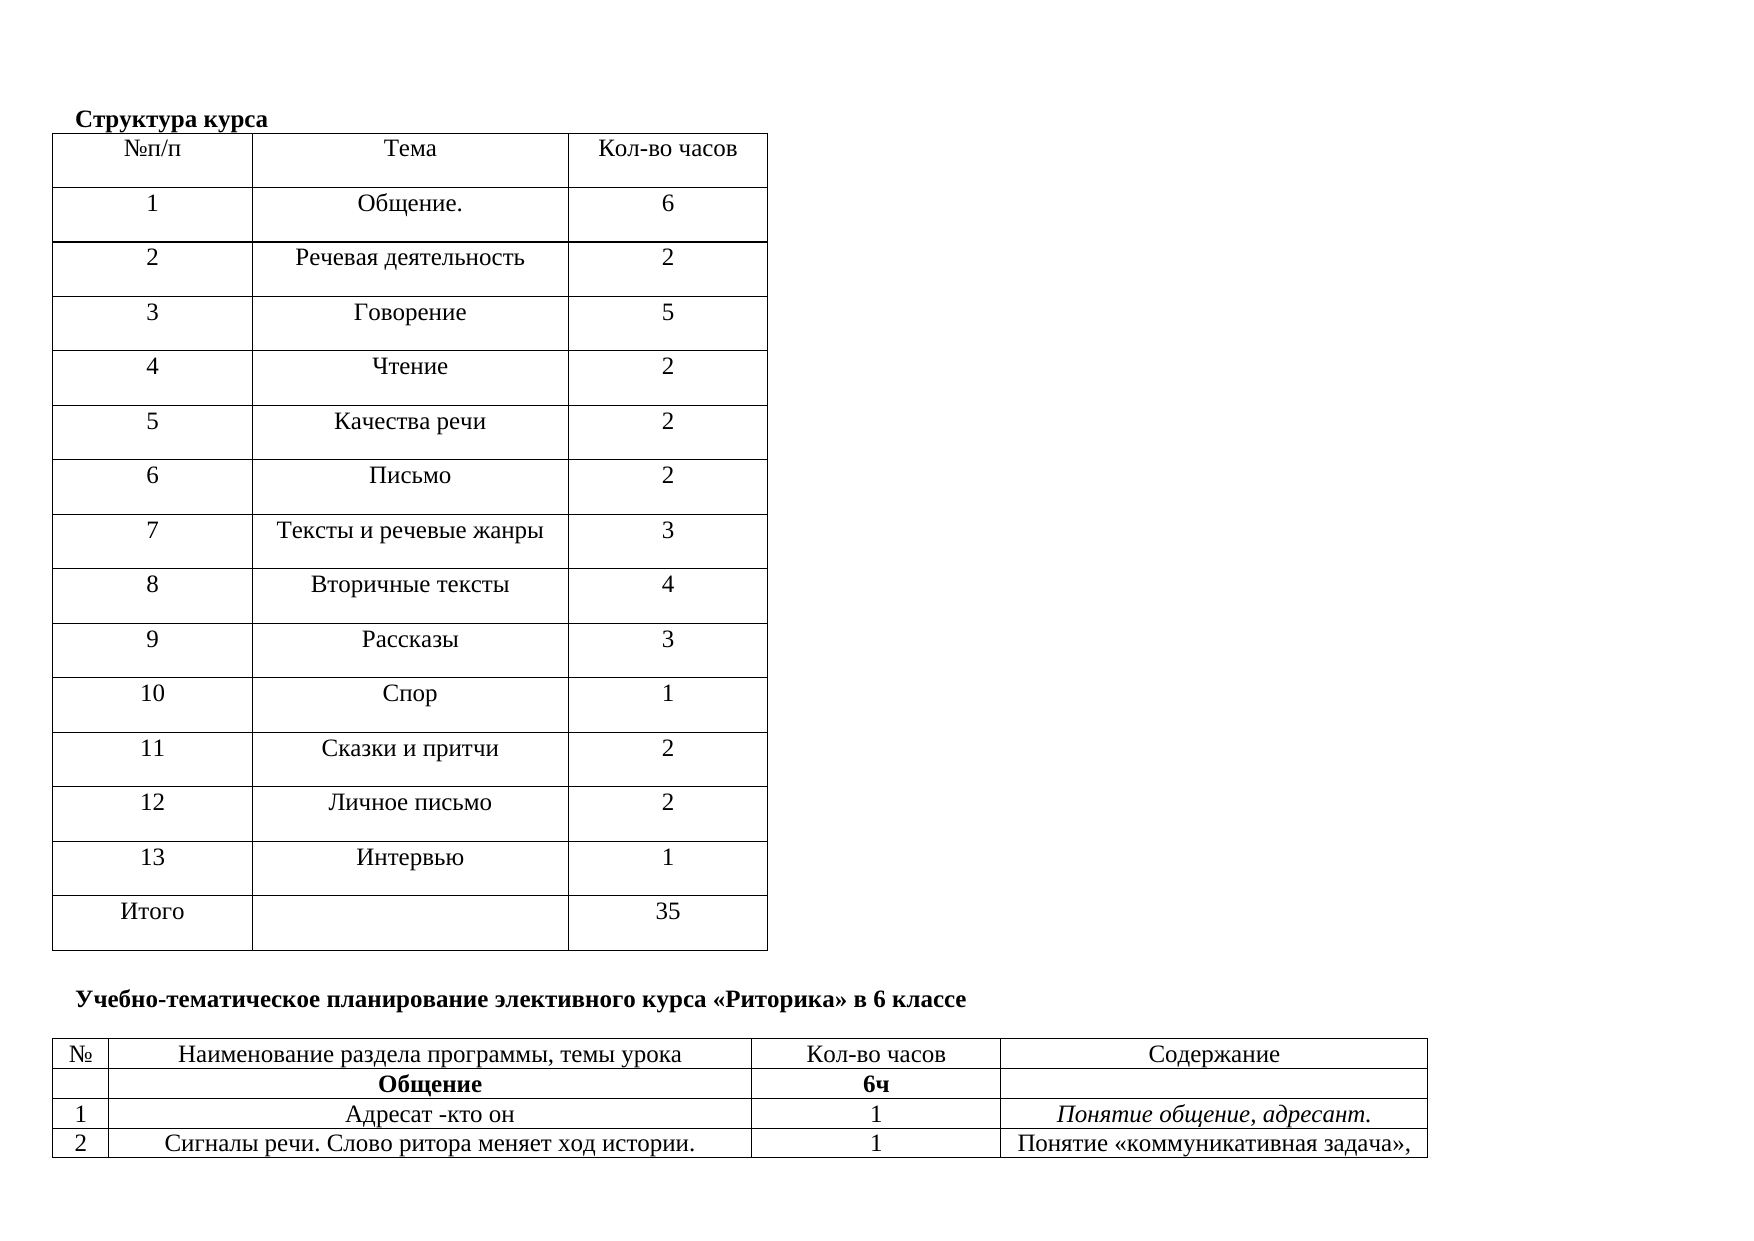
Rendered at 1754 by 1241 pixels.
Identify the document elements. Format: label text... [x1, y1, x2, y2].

table_cell 3 [53, 297, 252, 350]
table_cell 2 [53, 243, 252, 296]
table_cell 1 [752, 1129, 1000, 1157]
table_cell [109, 1129, 751, 1157]
table_cell 10 [53, 678, 252, 732]
table_header №п/п [53, 134, 252, 187]
table_cell 3 [569, 624, 767, 677]
text Учебно-тематическое планирование элективного курса «Риторика» в 6 классе [75, 984, 1679, 1013]
table_cell 2 [569, 460, 767, 514]
table_cell 2 [569, 733, 767, 786]
table_cell Чтение [253, 351, 568, 405]
table_cell Личное письмо [253, 787, 568, 841]
table_cell Адресат -кто он [109, 1099, 751, 1127]
table_cell 4 [569, 569, 767, 623]
table_cell 6 [569, 188, 767, 241]
table_cell 8 [53, 569, 252, 623]
table_cell Сказки и притчи [253, 733, 568, 786]
table_header Кол-во часов [752, 1039, 1000, 1068]
table_header Содержание [1001, 1039, 1427, 1068]
table_cell Итого [53, 896, 252, 950]
table_cell 3 [569, 515, 767, 568]
table_cell Рассказы [253, 624, 568, 677]
table_cell 1 [569, 842, 767, 895]
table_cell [1001, 1129, 1427, 1157]
table_header Наименование раздела программы, темы урока [109, 1039, 751, 1068]
table_cell Письмо [253, 460, 568, 514]
table_cell Вторичные тексты [253, 569, 568, 623]
table_cell 11 [53, 733, 252, 786]
table_cell [1001, 1069, 1427, 1098]
table_cell 9 [53, 624, 252, 677]
table_cell Речевая деятельность [253, 243, 568, 296]
table_cell Интервью [253, 842, 568, 895]
table_cell 6 [53, 460, 252, 514]
table_cell 13 [53, 842, 252, 895]
table_cell 6ч [752, 1069, 1000, 1098]
table_cell Общение. [253, 188, 568, 241]
table_cell Общение [109, 1069, 751, 1098]
table_cell [253, 896, 568, 950]
table_cell 2 [569, 787, 767, 841]
table_cell 4 [53, 351, 252, 405]
table_cell 35 [569, 896, 767, 950]
table_cell 2 [53, 1129, 108, 1157]
table_cell Говорение [253, 297, 568, 350]
list Структура курса [75, 104, 1679, 132]
table_cell 7 [53, 515, 252, 568]
table_header № [53, 1039, 108, 1068]
table_cell 2 [569, 243, 767, 296]
table_cell 5 [53, 406, 252, 459]
table_cell 5 [569, 297, 767, 350]
table_cell Понятие общение, адресант. [1001, 1099, 1427, 1127]
table_cell 12 [53, 787, 252, 841]
table_cell 1 [53, 1099, 108, 1127]
table_cell Спор [253, 678, 568, 732]
table_cell Тексты и речевые жанры [253, 515, 568, 568]
table_cell 1 [752, 1099, 1000, 1127]
table_cell Качества речи [253, 406, 568, 459]
table_header Кол-во часов [569, 134, 767, 187]
table_header Тема [253, 134, 568, 187]
table_cell 1 [569, 678, 767, 732]
table_cell 2 [569, 406, 767, 459]
table_cell [53, 1069, 108, 1098]
table_cell 1 [53, 188, 252, 241]
table_cell 2 [569, 351, 767, 405]
